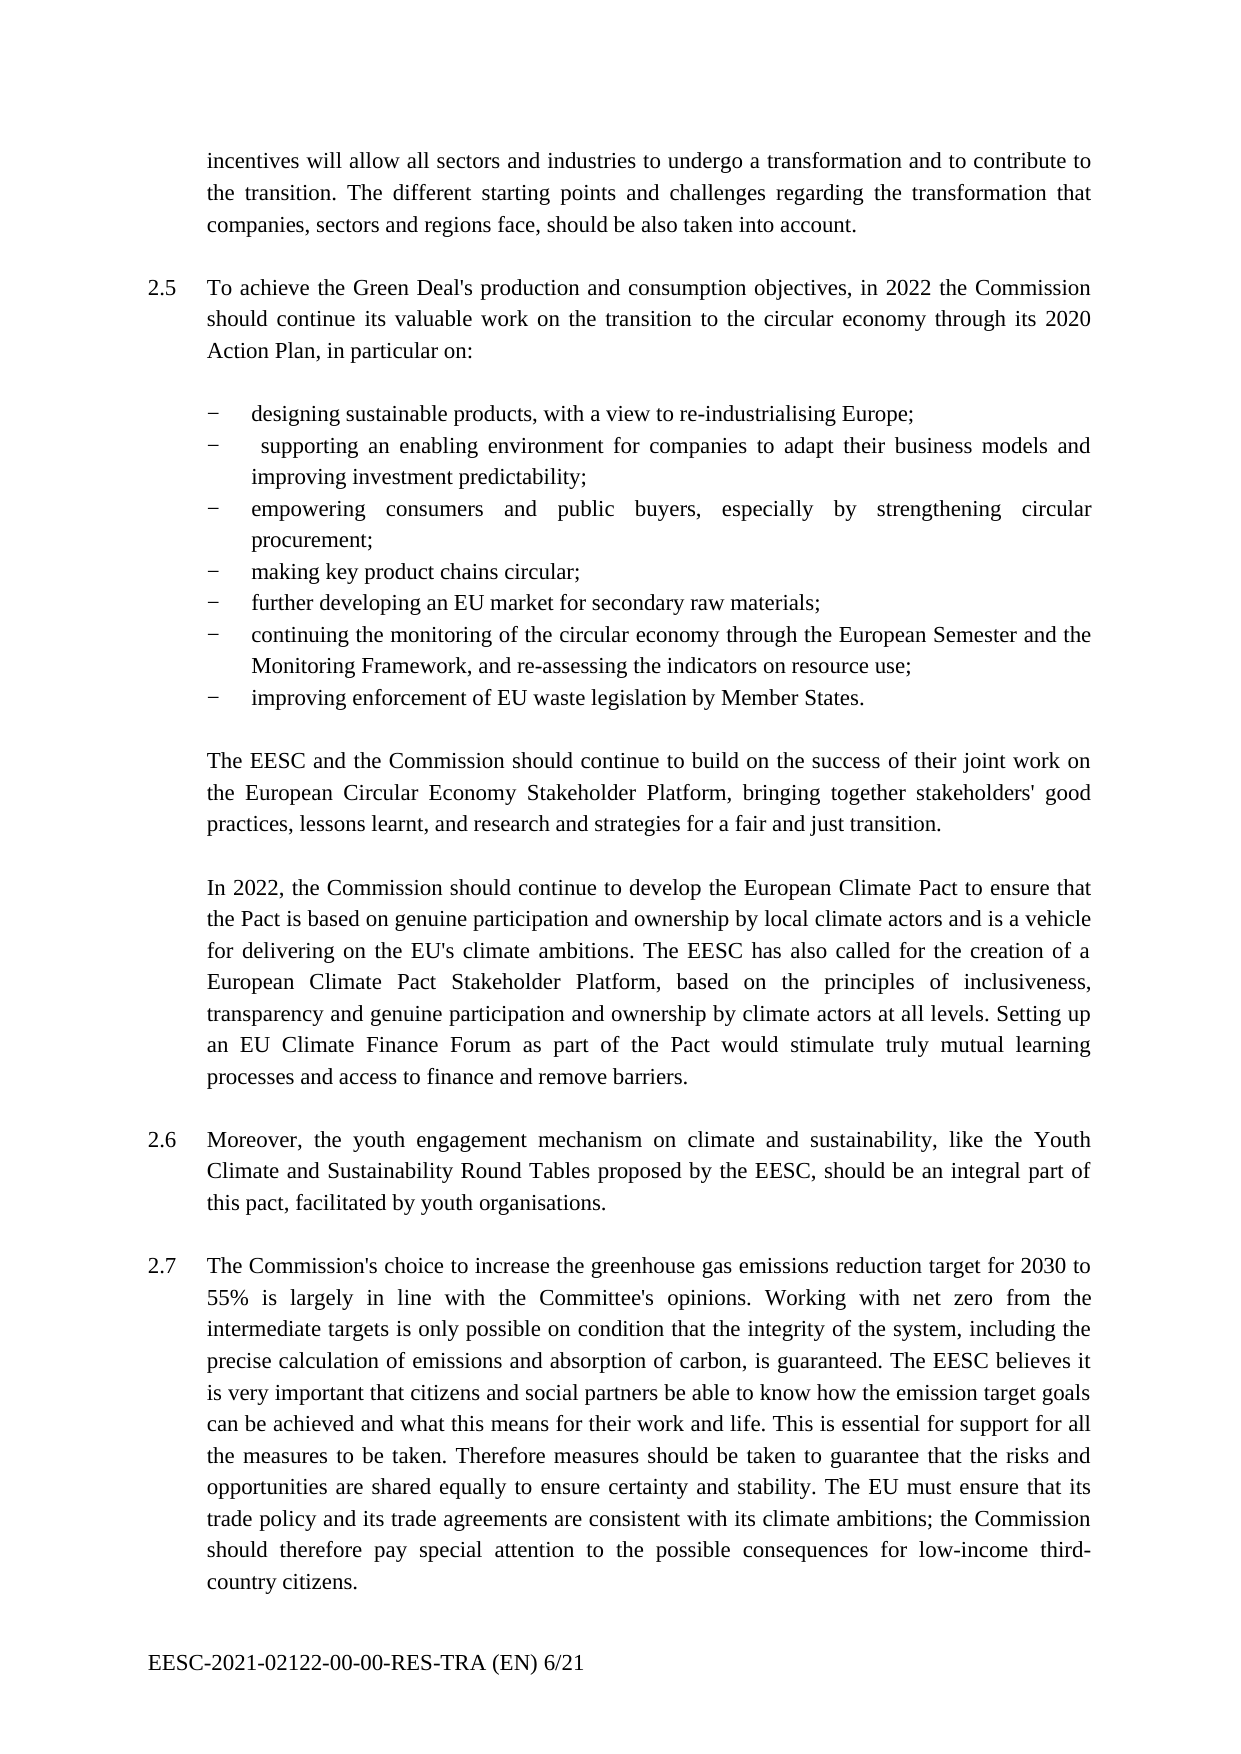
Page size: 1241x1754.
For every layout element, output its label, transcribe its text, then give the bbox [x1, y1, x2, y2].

text In 2022, the Commission should continue to develop the European Climate Pact to ensure that the Pact is based on genuine participation and ownership by local climate actors and is a vehicle for delivering on the EU's climate ambitions. The EESC has also called for the creation of a European Climate Pact Stakeholder Platform, based on the principles of inclusiveness, transparency and genuine participation and ownership by climate actors at all levels. Setting up an EU Climate Finance Forum as part of the Pact would stimulate truly mutual learning processes and access to finance and remove barriers. [207, 873, 1093, 1089]
subtitle The Commission's choice to increase the greenhouse gas emissions reduction target for 2030 to 55% is largely in line with the Committee's opinions. Working with net zero from the intermediate targets is only possible on condition that the integrity of the system, including the precise calculation of emissions and absorption of carbon, is guaranteed. The EESC believes it is very important that citizens and social partners be able to know how the emission target goals can be achieved and what this means for their work and life. This is essential for support for all the measures to be taken. Therefore measures should be taken to guarantee that the risks and opportunities are shared equally to ensure certainty and stability. The EU must ensure that its trade policy and its trade agreements are consistent with its climate ambitions; the Commission should therefore pay special attention to the possible consequences for low-income third-country citizens. [148, 1252, 1093, 1594]
subtitle To achieve the Green Deal's production and consumption objectives, in 2022 the Commission should continue its valuable work on the transition to the circular economy through its 2020 Action Plan, in particular on: [148, 274, 1093, 363]
list designing sustainable products, with a view to re-industrialising Europe; [207, 400, 1093, 426]
subtitle Moreover, the youth engagement mechanism on climate and sustainability, like the Youth Climate and Sustainability Round Tables proposed by the EESC, should be an integral part of this pact, facilitated by youth organisations. [148, 1126, 1093, 1216]
list further developing an EU market for secondary raw materials; [207, 589, 1093, 616]
list making key product chains circular; [207, 558, 1093, 584]
list empowering consumers and public buyers, especially by strengthening circular procurement; [207, 495, 1093, 553]
list improving enforcement of EU waste legislation by Member States. [207, 684, 1093, 711]
text The EESC and the Commission should continue to build on the success of their joint work on the European Circular Economy Stakeholder Platform, bringing together stakeholders' good practices, lessons learnt, and research and strategies for a fair and just transition. [207, 747, 1093, 837]
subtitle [148, 148, 1093, 237]
list continuing the monitoring of the circular economy through the European Semester and the Monitoring Framework, and re-assessing the indicators on resource use; [207, 621, 1093, 679]
list supporting an enabling environment for companies to adapt their business models and improving investment predictability; [207, 432, 1093, 489]
